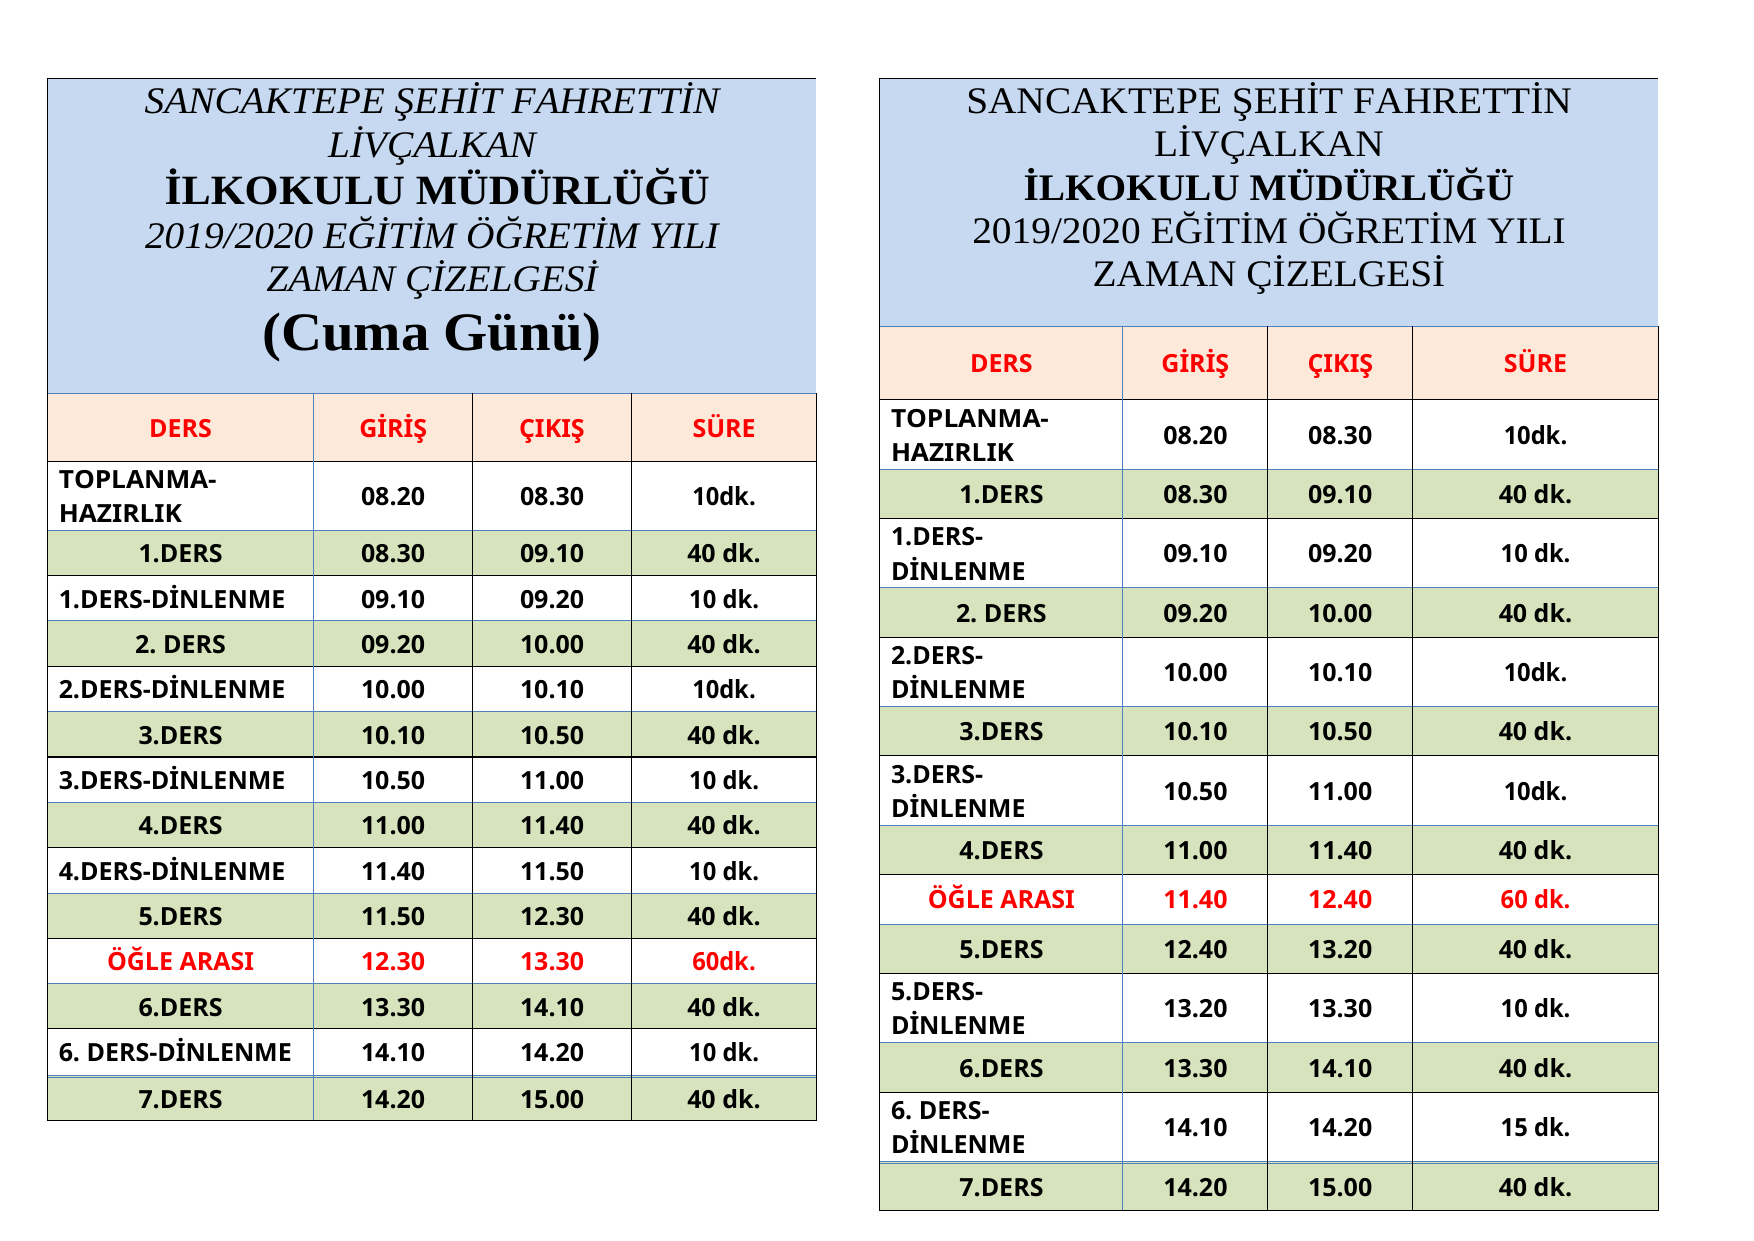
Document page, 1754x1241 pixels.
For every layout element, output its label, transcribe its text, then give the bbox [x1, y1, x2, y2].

table_cell 2. DERS [880, 588, 1122, 637]
table_cell 10.50 [1268, 707, 1412, 755]
table_cell 08.30 [1123, 470, 1267, 518]
table_cell 10 dk. [632, 576, 816, 620]
table_cell 2.DERS-DİNLENME [880, 638, 1122, 706]
table_cell 6.DERS [880, 1043, 1122, 1092]
table_cell 60 dk. [1413, 875, 1658, 923]
table_cell 11.40 [1123, 875, 1267, 923]
table_cell 08.30 [314, 531, 472, 575]
table_cell 10.10 [1268, 638, 1412, 706]
table_cell 13.30 [314, 984, 472, 1028]
table_cell 13.30 [473, 939, 631, 983]
table_cell 09.10 [1123, 519, 1267, 587]
table_cell 40 dk. [1413, 925, 1658, 973]
table_cell GİRİŞ [314, 394, 472, 461]
table_cell 14.20 [1123, 1164, 1267, 1210]
table_cell 15.00 [1268, 1164, 1412, 1210]
table_cell 08.20 [1123, 400, 1267, 468]
table_cell TOPLANMA-HAZIRLIK [48, 462, 313, 530]
table_cell 09.20 [473, 576, 631, 620]
table_cell 10dk. [632, 462, 816, 530]
table_cell 13.30 [1123, 1043, 1267, 1092]
table_cell 12.40 [1268, 875, 1412, 923]
table_cell 40 dk. [1413, 707, 1658, 755]
table_cell 09.20 [1123, 588, 1267, 637]
table_cell 09.10 [473, 531, 631, 575]
table_cell 10dk. [1413, 400, 1658, 468]
table_cell 11.00 [1123, 826, 1267, 874]
table_cell 1.DERS-DİNLENME [48, 576, 313, 620]
table_cell 40 dk. [632, 712, 816, 756]
table_cell 3.DERS [880, 707, 1122, 755]
table_cell 10 dk. [632, 848, 816, 892]
table_cell 11.00 [473, 758, 631, 802]
table_cell 3.DERS-DİNLENME [48, 758, 313, 802]
table_cell 08.20 [314, 462, 472, 530]
table_cell 11.50 [314, 894, 472, 938]
table_cell 14.10 [473, 984, 631, 1028]
table_cell 10 dk. [1413, 974, 1658, 1042]
table_cell 12.30 [473, 894, 631, 938]
table_cell 5.DERS-DİNLENME [880, 974, 1122, 1042]
table_cell TOPLANMA-HAZIRLIK [880, 400, 1122, 468]
table_cell 5.DERS [48, 894, 313, 938]
table_cell 08.30 [473, 462, 631, 530]
table_cell SÜRE [1413, 327, 1658, 399]
table_cell 6.DERS [48, 984, 313, 1028]
table_cell 3.DERS-DİNLENME [880, 756, 1122, 824]
table_cell 08.30 [1268, 400, 1412, 468]
table_cell 4.DERS [48, 803, 313, 847]
table_cell 09.20 [1268, 519, 1412, 587]
table_cell 11.00 [314, 803, 472, 847]
table_cell 15.00 [473, 1078, 631, 1120]
table_cell 11.50 [473, 848, 631, 892]
table_cell 10 dk. [1413, 519, 1658, 587]
table_cell 1.DERS [880, 470, 1122, 518]
table_cell 13.20 [1123, 974, 1267, 1042]
table_cell 1.DERS [48, 531, 313, 575]
table_header SANCAKTEPE ŞEHİT FAHRETTİN LİVÇALKAN İLKOKULU MÜDÜRLÜĞÜ 2019/2020 EĞİTİM ÖĞRETİM YILI ZAMAN ÇİZELGESİ (Cuma Günü) [48, 79, 816, 393]
table_cell 60dk. [632, 939, 816, 983]
table_cell 12.30 [314, 939, 472, 983]
table_cell 10dk. [1413, 638, 1658, 706]
table_cell 14.10 [1268, 1043, 1412, 1092]
table_cell 09.10 [314, 576, 472, 620]
table_cell 10dk. [1413, 756, 1658, 824]
table_cell ÖĞLE ARASI [48, 939, 313, 983]
table_cell 4.DERS-DİNLENME [48, 848, 313, 892]
table_cell ÇIKIŞ [473, 394, 631, 461]
table_cell 40 dk. [1413, 588, 1658, 637]
table_cell SÜRE [632, 394, 816, 461]
table_cell 10.50 [473, 712, 631, 756]
table_cell 10.10 [473, 667, 631, 711]
table_cell 14.10 [314, 1029, 472, 1074]
table_cell 11.00 [1268, 756, 1412, 824]
table_cell 10.00 [1123, 638, 1267, 706]
table_cell 40 dk. [632, 803, 816, 847]
table_cell 10.00 [1268, 588, 1412, 637]
table_cell 09.10 [1268, 470, 1412, 518]
table_cell 3.DERS [48, 712, 313, 756]
table_cell ÖĞLE ARASI [880, 875, 1122, 923]
table_cell 1.DERS-DİNLENME [880, 519, 1122, 587]
table_header SANCAKTEPE ŞEHİT FAHRETTİN LİVÇALKAN İLKOKULU MÜDÜRLÜĞÜ 2019/2020 EĞİTİM ÖĞRETİM YILI ZAMAN ÇİZELGESİ [880, 79, 1658, 326]
table_cell 7.DERS [880, 1164, 1122, 1210]
table_cell 14.20 [314, 1078, 472, 1120]
table_cell 10dk. [632, 667, 816, 711]
table_cell 10.00 [314, 667, 472, 711]
table_cell 5.DERS [880, 925, 1122, 973]
table_cell 10.10 [1123, 707, 1267, 755]
table_cell 40 dk. [632, 1078, 816, 1120]
table_cell 40 dk. [1413, 470, 1658, 518]
table_cell 40 dk. [1413, 1164, 1658, 1210]
table_cell 7.DERS [48, 1078, 313, 1120]
table_cell 13.30 [1268, 974, 1412, 1042]
table_cell 11.40 [1268, 826, 1412, 874]
table_cell 15 dk. [1413, 1093, 1658, 1161]
table_cell 09.20 [314, 621, 472, 666]
table_cell DERS [880, 327, 1122, 399]
table_cell 6. DERS-DİNLENME [48, 1029, 313, 1074]
table_cell 10 dk. [632, 758, 816, 802]
table_cell 14.10 [1123, 1093, 1267, 1161]
table_cell 40 dk. [1413, 1043, 1658, 1092]
table_cell 40 dk. [632, 894, 816, 938]
table_cell 13.20 [1268, 925, 1412, 973]
table_cell 14.20 [1268, 1093, 1412, 1161]
table_cell 2. DERS [48, 621, 313, 666]
table_cell 10.50 [314, 758, 472, 802]
table_cell 10 dk. [632, 1029, 816, 1074]
table_cell 10.50 [1123, 756, 1267, 824]
table_cell DERS [48, 394, 313, 461]
table_cell 6. DERS-DİNLENME [880, 1093, 1122, 1161]
table_cell 12.40 [1123, 925, 1267, 973]
table_cell 4.DERS [880, 826, 1122, 874]
table_cell 2.DERS-DİNLENME [48, 667, 313, 711]
table_cell 40 dk. [632, 621, 816, 666]
table_cell GİRİŞ [1123, 327, 1267, 399]
table_cell 10.10 [314, 712, 472, 756]
table_cell 40 dk. [1413, 826, 1658, 874]
table_cell 11.40 [314, 848, 472, 892]
table_cell 14.20 [473, 1029, 631, 1074]
table_cell 40 dk. [632, 984, 816, 1028]
table_cell ÇIKIŞ [1268, 327, 1412, 399]
table_cell 40 dk. [632, 531, 816, 575]
table_cell 10.00 [473, 621, 631, 666]
table_cell 11.40 [473, 803, 631, 847]
